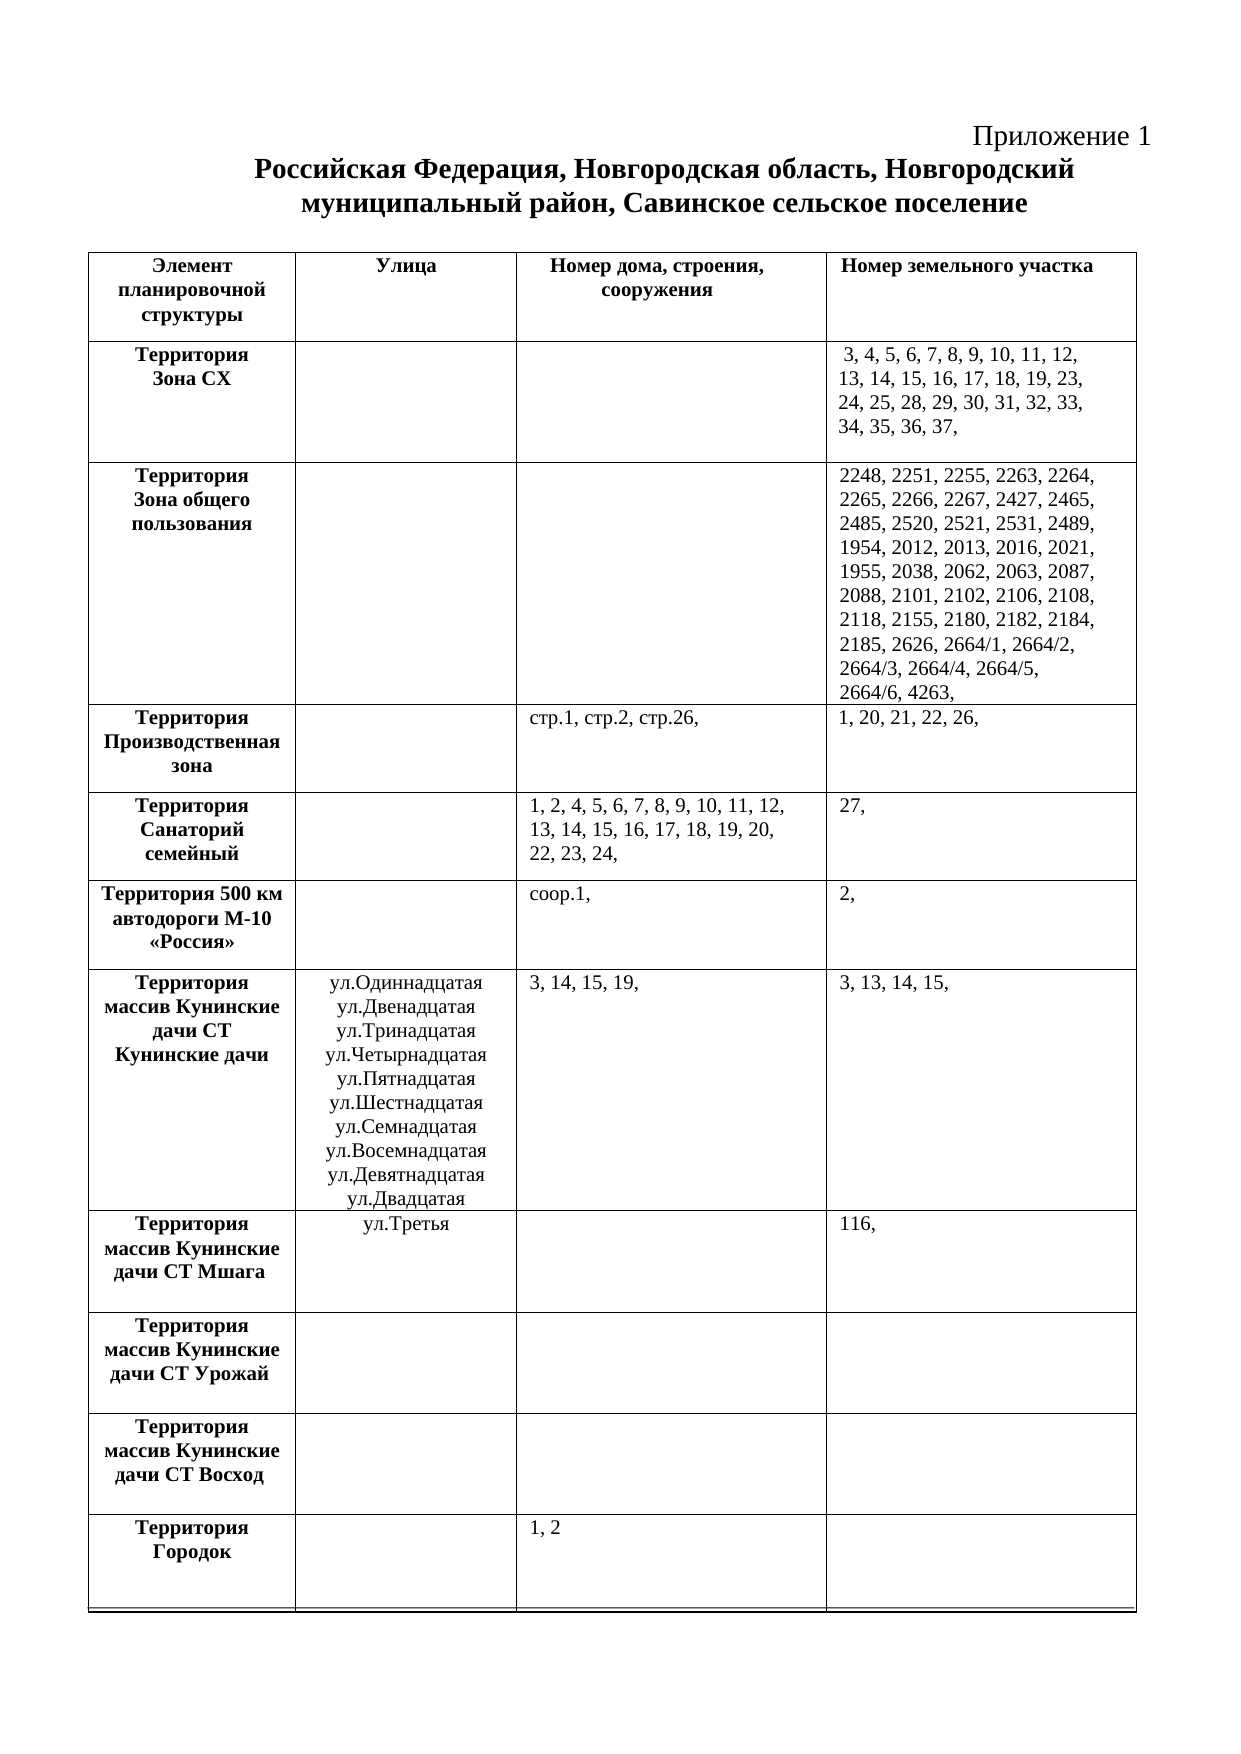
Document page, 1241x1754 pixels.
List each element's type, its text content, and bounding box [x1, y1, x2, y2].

table_cell [296, 1414, 516, 1514]
table_cell ул.Третья [296, 1211, 516, 1312]
table_cell [517, 1414, 826, 1514]
text Российская Федерация, Новгородская область, Новгородский муниципальный район, Савинское сельское поселение [177, 152, 1152, 219]
table_cell [296, 793, 516, 880]
table_cell 1, 2, 4, 5, 6, 7, 8, 9, 10, 11, 12, 13, 14, 15, 16, 17, 18, 19, 20, 22, 23, 24, [517, 793, 826, 880]
table_cell [296, 1515, 516, 1607]
table_cell 116, [827, 1211, 1136, 1312]
table_cell [296, 881, 516, 969]
table_cell Территория Городок [89, 1515, 295, 1607]
table_cell Территория Производственная зона [89, 705, 295, 792]
table_cell Территория Санаторий семейный [89, 793, 295, 880]
table_cell Территория массив Кунинские дачи СТ Урожай [89, 1313, 295, 1413]
table_cell Территория массив Кунинские дачи СТ Восход [89, 1414, 295, 1514]
table_header Элемент планировочной структуры [89, 253, 295, 341]
table_cell Территория 500 км автодороги М-10 «Россия» [89, 881, 295, 969]
table_cell Территория массив Кунинские дачи СТ Мшага [89, 1211, 295, 1312]
table_cell 2248, 2251, 2255, 2263, 2264, 2265, 2266, 2267, 2427, 2465, 2485, 2520, 2521, 2531, 2489, 1954, 2012, 2013, 2016, 2021, 1955, 2038, 2062, 2063, 2087, 2088, 2101, 2102, 2106, 2108, 2118, 2155, 2180, 2182, 2184, 2185, 2626, 2664/1, 2664/2, 2664/3, 2664/4, 2664/5, 2664/6, 4263, [827, 463, 1136, 704]
table_cell 1, 20, 21, 22, 26, [827, 705, 1136, 792]
table_cell [827, 1313, 1136, 1413]
table_header Номер дома, строения, сооружения [517, 253, 826, 341]
table_cell [827, 1414, 1136, 1514]
table_cell [517, 463, 826, 704]
table_cell 3, 14, 15, 19, [517, 970, 826, 1210]
table_header Улица [296, 253, 516, 341]
table_cell соор.1, [517, 881, 826, 969]
table_cell [517, 342, 826, 462]
table_cell Территория Зона СХ [89, 342, 295, 462]
table_cell Территория Зона общего пользования [89, 463, 295, 704]
table_cell [296, 705, 516, 792]
table_cell [296, 1313, 516, 1413]
table_cell стр.1, стр.2, стр.26, [517, 705, 826, 792]
table_cell 2, [827, 881, 1136, 969]
table_cell [517, 1211, 826, 1312]
text Приложение 1 [177, 118, 1152, 152]
table_cell 3, 13, 14, 15, [827, 970, 1136, 1210]
table_cell [296, 463, 516, 704]
table_header Номер земельного участка [827, 253, 1136, 341]
table_cell [827, 1515, 1136, 1611]
table_cell [517, 1313, 826, 1413]
table_cell ул.Одиннадцатая ул.Двенадцатая ул.Тринадцатая ул.Четырнадцатая ул.Пятнадцатая ул.Шестнадцатая ул.Семнадцатая ул.Восемнадцатая ул.Девятнадцатая ул.Двадцатая [296, 970, 516, 1210]
table_cell Территория массив Кунинские дачи СТ Кунинские дачи [89, 970, 295, 1210]
table_cell 27, [827, 793, 1136, 880]
table_cell [296, 342, 516, 462]
table_cell 3, 4, 5, 6, 7, 8, 9, 10, 11, 12, 13, 14, 15, 16, 17, 18, 19, 23, 24, 25, 28, 29, 30, 31, 32, 33, 34, 35, 36, 37, [827, 342, 1136, 462]
table_cell 1, 2 [517, 1515, 826, 1607]
